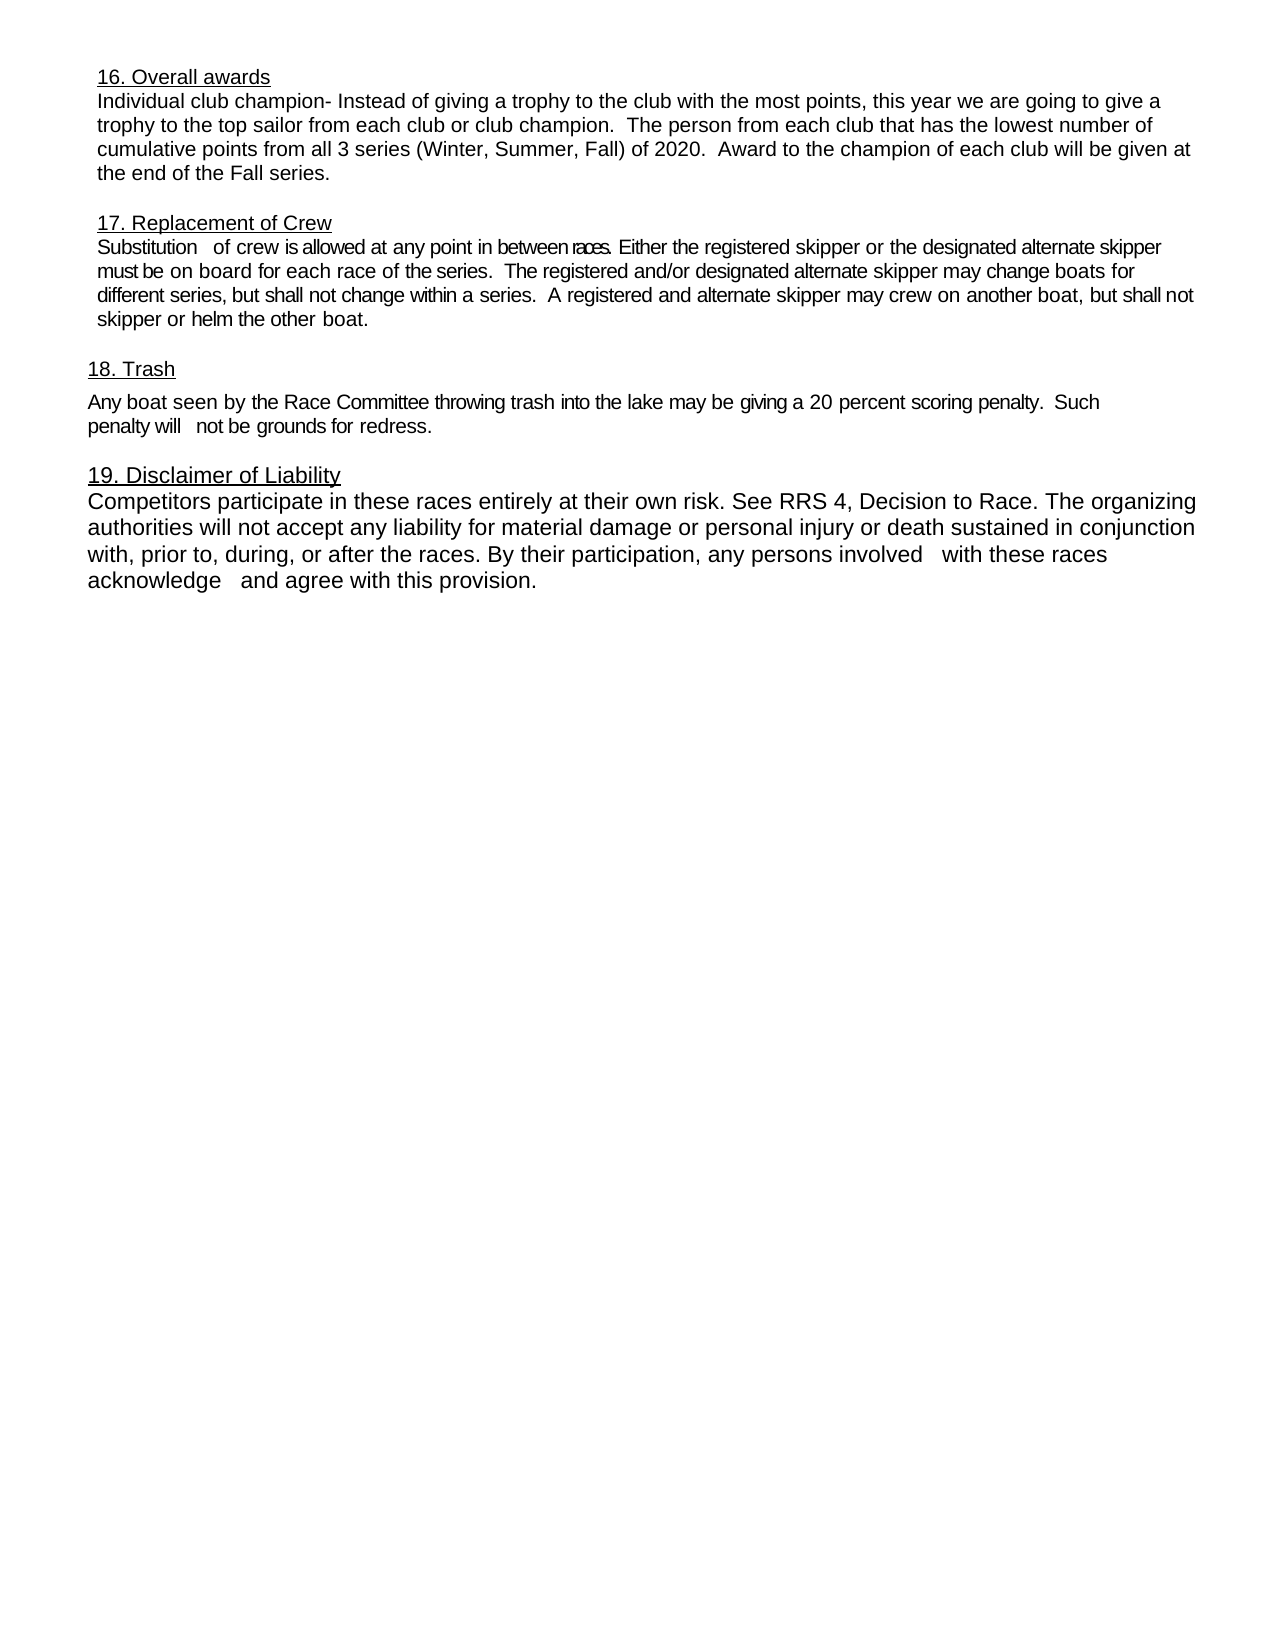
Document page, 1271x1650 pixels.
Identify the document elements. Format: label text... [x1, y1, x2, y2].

text Individual club champion- Instead of giving a trophy to the club with the most points, this year we are going to give a trophy to the top sailor from each club or club champion. The person from each club that has the lowest number of cumulative points from all 3 series (Winter, Summer, Fall) of 2020. Award to the champion of each club will be given at the end of the Fall series. [97, 88, 1200, 184]
text 18. Trash [87, 357, 1200, 381]
text 19. Disclaimer of Liability [87, 462, 1200, 488]
text Any boat seen by the Race Committee throwing trash into the lake may be giving a 20 percent scoring penalty. Such penalty will not be grounds for redress. [87, 391, 1135, 438]
text Substitution of crew is allowed at any point in between races. Either the registered skipper or the designated alternate skipper must be on board for each race of the series. The registered and/or designated alternate skipper may change boats for different series, but shall not change within a series. A registered and alternate skipper may crew on another boat, but shall not skipper or helm the other boat. [97, 235, 1200, 331]
text Competitors participate in these races entirely at their own risk. See RRS 4, Decision to Race. The organizing authorities will not accept any liability for material damage or personal injury or death sustained in conjunction with, prior to, during, or after the races. By their participation, any persons involved with these races acknowledge and agree with this provision. [87, 488, 1200, 593]
text 17. Replacement of Crew [97, 211, 1200, 235]
text 16. Overall awards [97, 64, 1200, 88]
